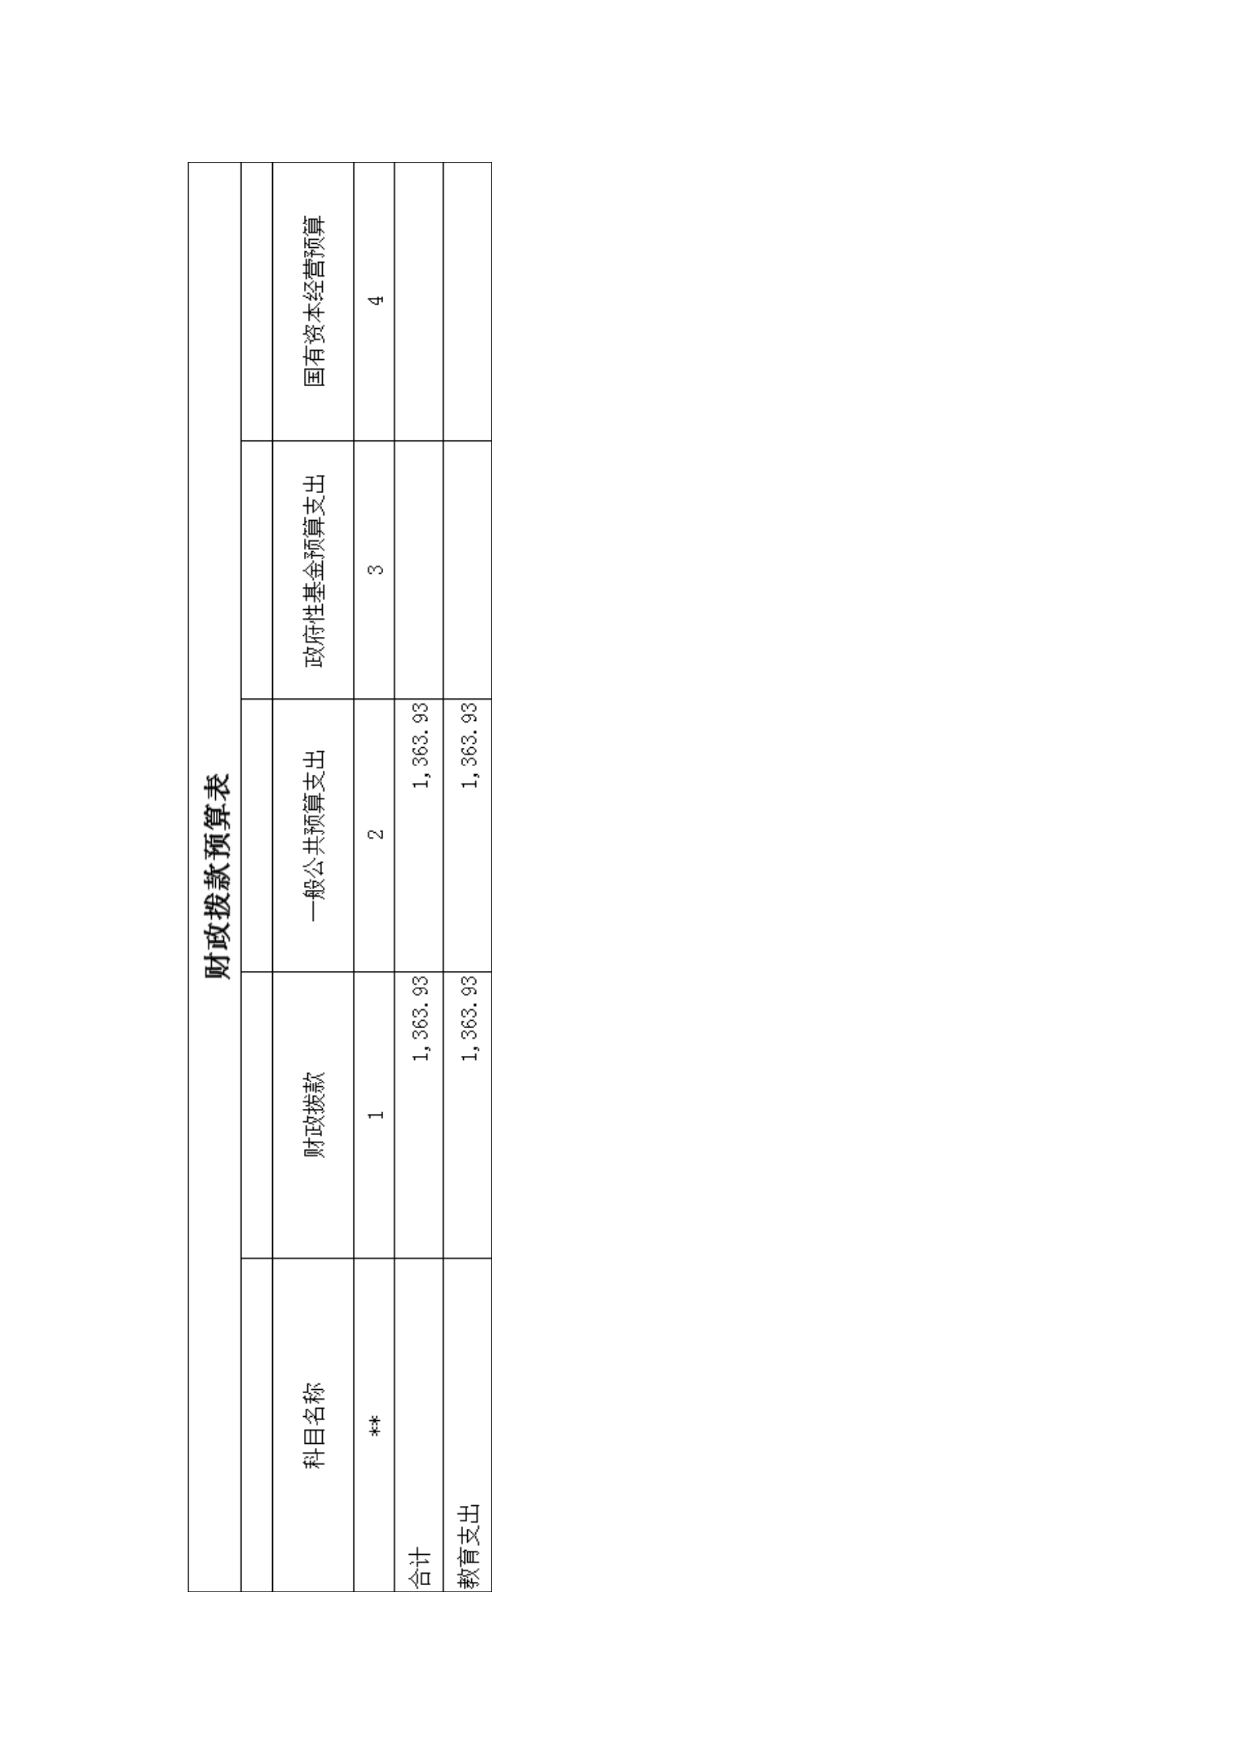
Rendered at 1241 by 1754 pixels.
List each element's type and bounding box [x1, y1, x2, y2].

picture [188, 163, 492, 1591]
